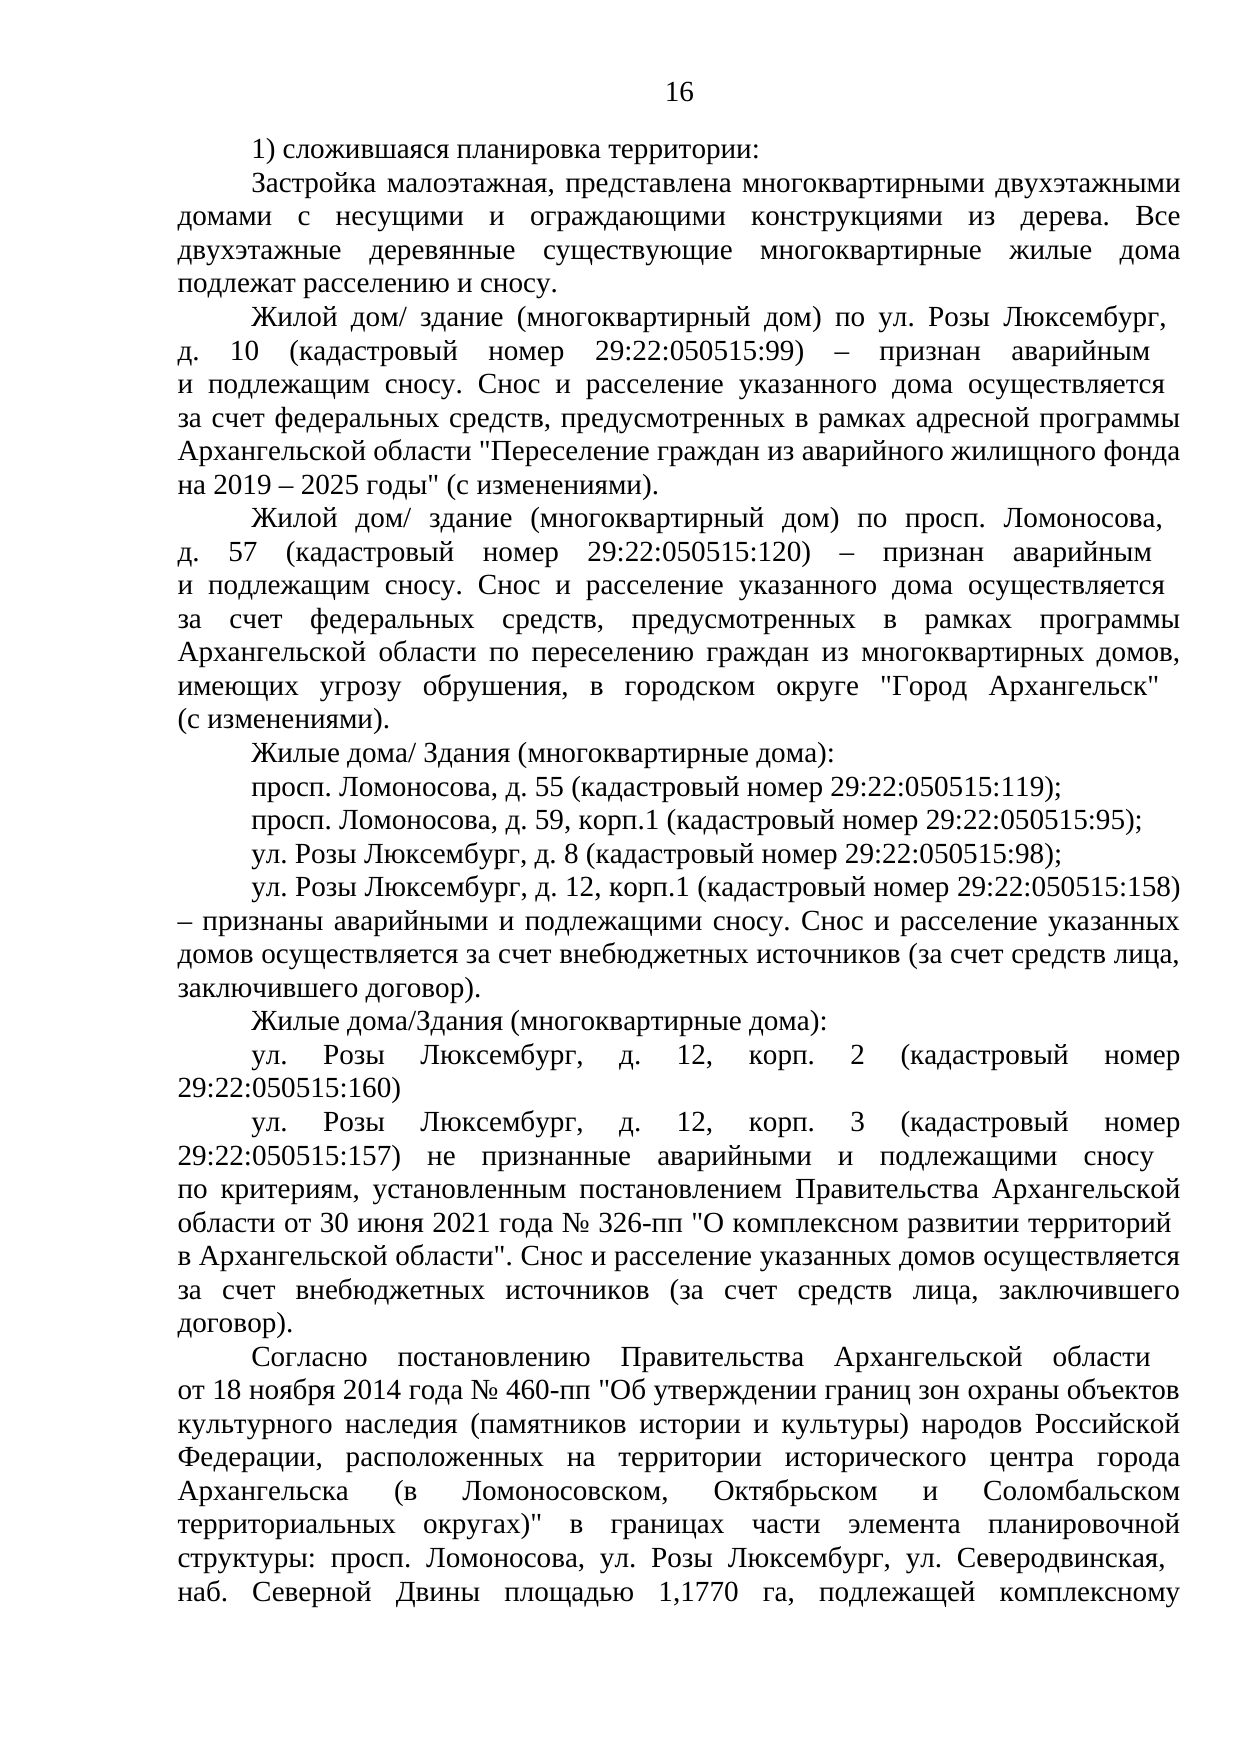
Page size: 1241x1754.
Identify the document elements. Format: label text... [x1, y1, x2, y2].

text Жилые дома/Здания (многоквартирные дома): [177, 1003, 1181, 1037]
text ул. Розы Люксембург, д. 8 (кадастровый номер 29:22:050515:98); [177, 836, 1181, 869]
text просп. Ломоносова, д. 59, корп.1 (кадастровый номер 29:22:050515:95); [177, 802, 1181, 836]
text Жилые дома/ Здания (многоквартирные дома): [177, 735, 1181, 769]
text Жилой дом/ здание (многоквартирный дом) по просп. Ломоносова, д. 57 (кадастровый номер 29:22:050515:120) – признан аварийным и подлежащим сносу. Снос и расселение указанного дома осуществляется за счет федеральных средств, предусмотренных в рамках программы Архангельской области по переселению граждан из многоквартирных домов, имеющих угрозу обрушения, в городском округе "Город Архангельск" (с изменениями). [177, 500, 1181, 735]
text Жилой дом/ здание (многоквартирный дом) по ул. Розы Люксембург, д. 10 (кадастровый номер 29:22:050515:99) – признан аварийным и подлежащим сносу. Снос и расселение указанного дома осуществляется за счет федеральных средств, предусмотренных в рамках адресной программы Архангельской области "Переселение граждан из аварийного жилищного фонда на 2019 – 2025 годы" (с изменениями). [177, 299, 1181, 500]
text ул. Розы Люксембург, д. 12, корп.1 (кадастровый номер 29:22:050515:158) – признаны аварийными и подлежащими сносу. Снос и расселение указанных домов осуществляется за счет внебюджетных источников (за счет средств лица, заключившего договор). [177, 869, 1181, 1003]
text ул. Розы Люксембург, д. 12, корп. 3 (кадастровый номер 29:22:050515:157) не признанные аварийными и подлежащими сносу по критериям, установленным постановлением Правительства Архангельской области от 30 июня 2021 года № 326-пп "О комплексном развитии территорий в Архангельской области". Снос и расселение указанных домов осуществляется за счет внебюджетных источников (за счет средств лица, заключившего договор). [177, 1104, 1181, 1339]
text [177, 1339, 1181, 1607]
text Застройка малоэтажная, представлена многоквартирными двухэтажными домами с несущими и ограждающими конструкциями из дерева. Все двухэтажные деревянные существующие многоквартирные жилые дома подлежат расселению и сносу. [177, 165, 1181, 299]
text 1) сложившаяся планировка территории: [177, 131, 1181, 165]
text просп. Ломоносова, д. 55 (кадастровый номер 29:22:050515:119); [177, 769, 1181, 802]
text ул. Розы Люксембург, д. 12, корп. 2 (кадастровый номер 29:22:050515:160) [177, 1037, 1181, 1104]
